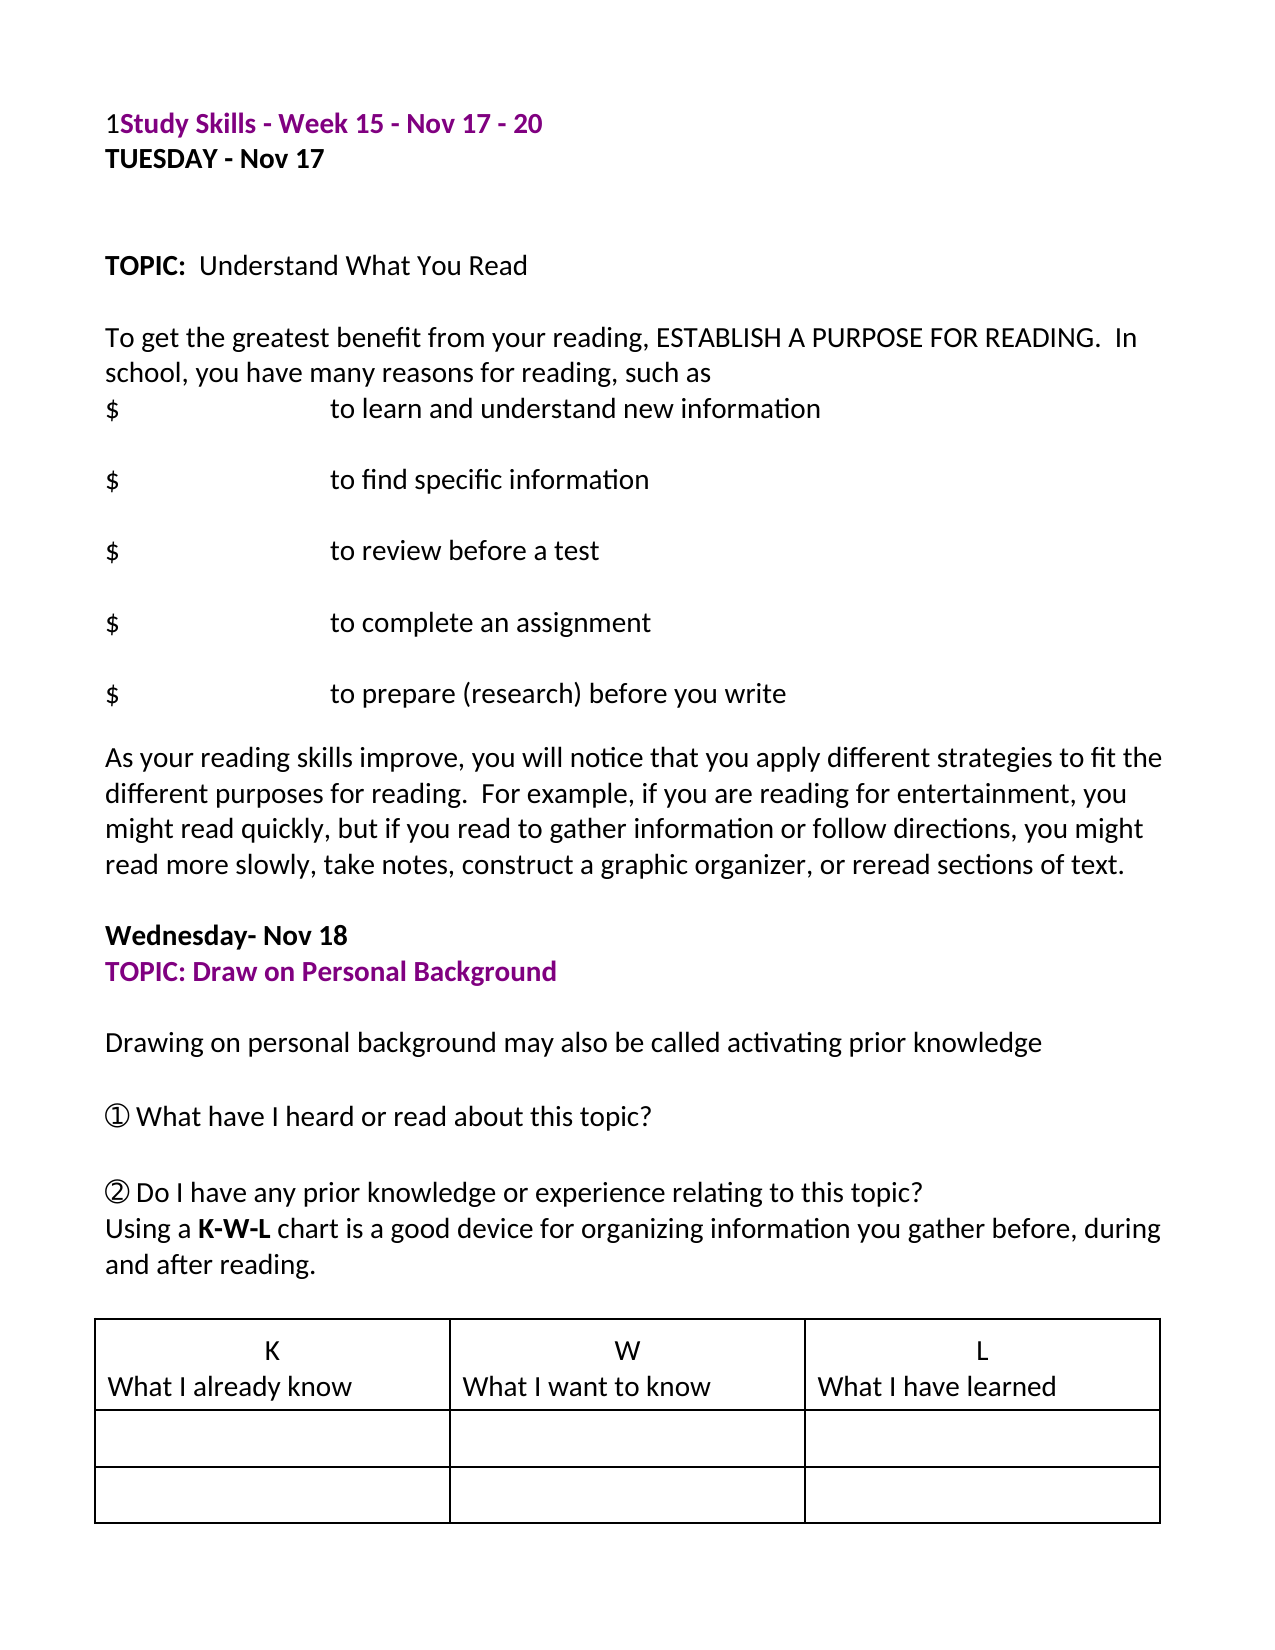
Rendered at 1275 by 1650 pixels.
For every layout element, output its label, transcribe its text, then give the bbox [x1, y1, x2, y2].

text ➁ Do I have any prior knowledge or experience relating to this topic? [105, 1171, 1185, 1211]
text TOPIC: Draw on Personal Background [105, 953, 1185, 989]
list to learn and understand new information [105, 390, 1185, 426]
table_cell [96, 1411, 449, 1466]
text Wednesday- Nov 18 [105, 917, 1185, 953]
table_cell [806, 1468, 1159, 1522]
list to complete an assignment [105, 604, 1185, 639]
table_cell [451, 1468, 804, 1522]
text ➀ What have I heard or read about this topic? [105, 1096, 1185, 1135]
text Drawing on personal background may also be called activating prior knowledge [105, 1024, 1185, 1060]
list to prepare (research) before you write [105, 675, 1185, 711]
table_cell [806, 1411, 1159, 1466]
text TUESDAY - Nov 17 [105, 141, 1185, 176]
table_cell [96, 1468, 449, 1522]
table_header K What I already know [96, 1320, 449, 1409]
list to find specific information [105, 461, 1185, 497]
table_header L What I have learned [806, 1320, 1159, 1409]
text Using a K-W-L chart is a good device for organizing information you gather before, during and after reading. [105, 1211, 1185, 1282]
text To get the greatest benefit from your reading, ESTABLISH A PURPOSE FOR READING. In school, you have many reasons for reading, such as [105, 319, 1185, 390]
text TOPIC: Understand What You Read [105, 247, 1185, 283]
table_cell [451, 1411, 804, 1466]
table_header W What I want to know [451, 1320, 804, 1409]
text As your reading skills improve, you will notice that you apply different strategies to fit the different purposes for reading. For example, if you are reading for entertainment, you might read quickly, but if you read to gather information or follow directions, you might read more slowly, take notes, construct a graphic organizer, or reread sections of text. [105, 739, 1185, 882]
text Study Skills - Week 15 - Nov 17 - 20 [105, 105, 1185, 141]
list to review before a test [105, 532, 1185, 568]
